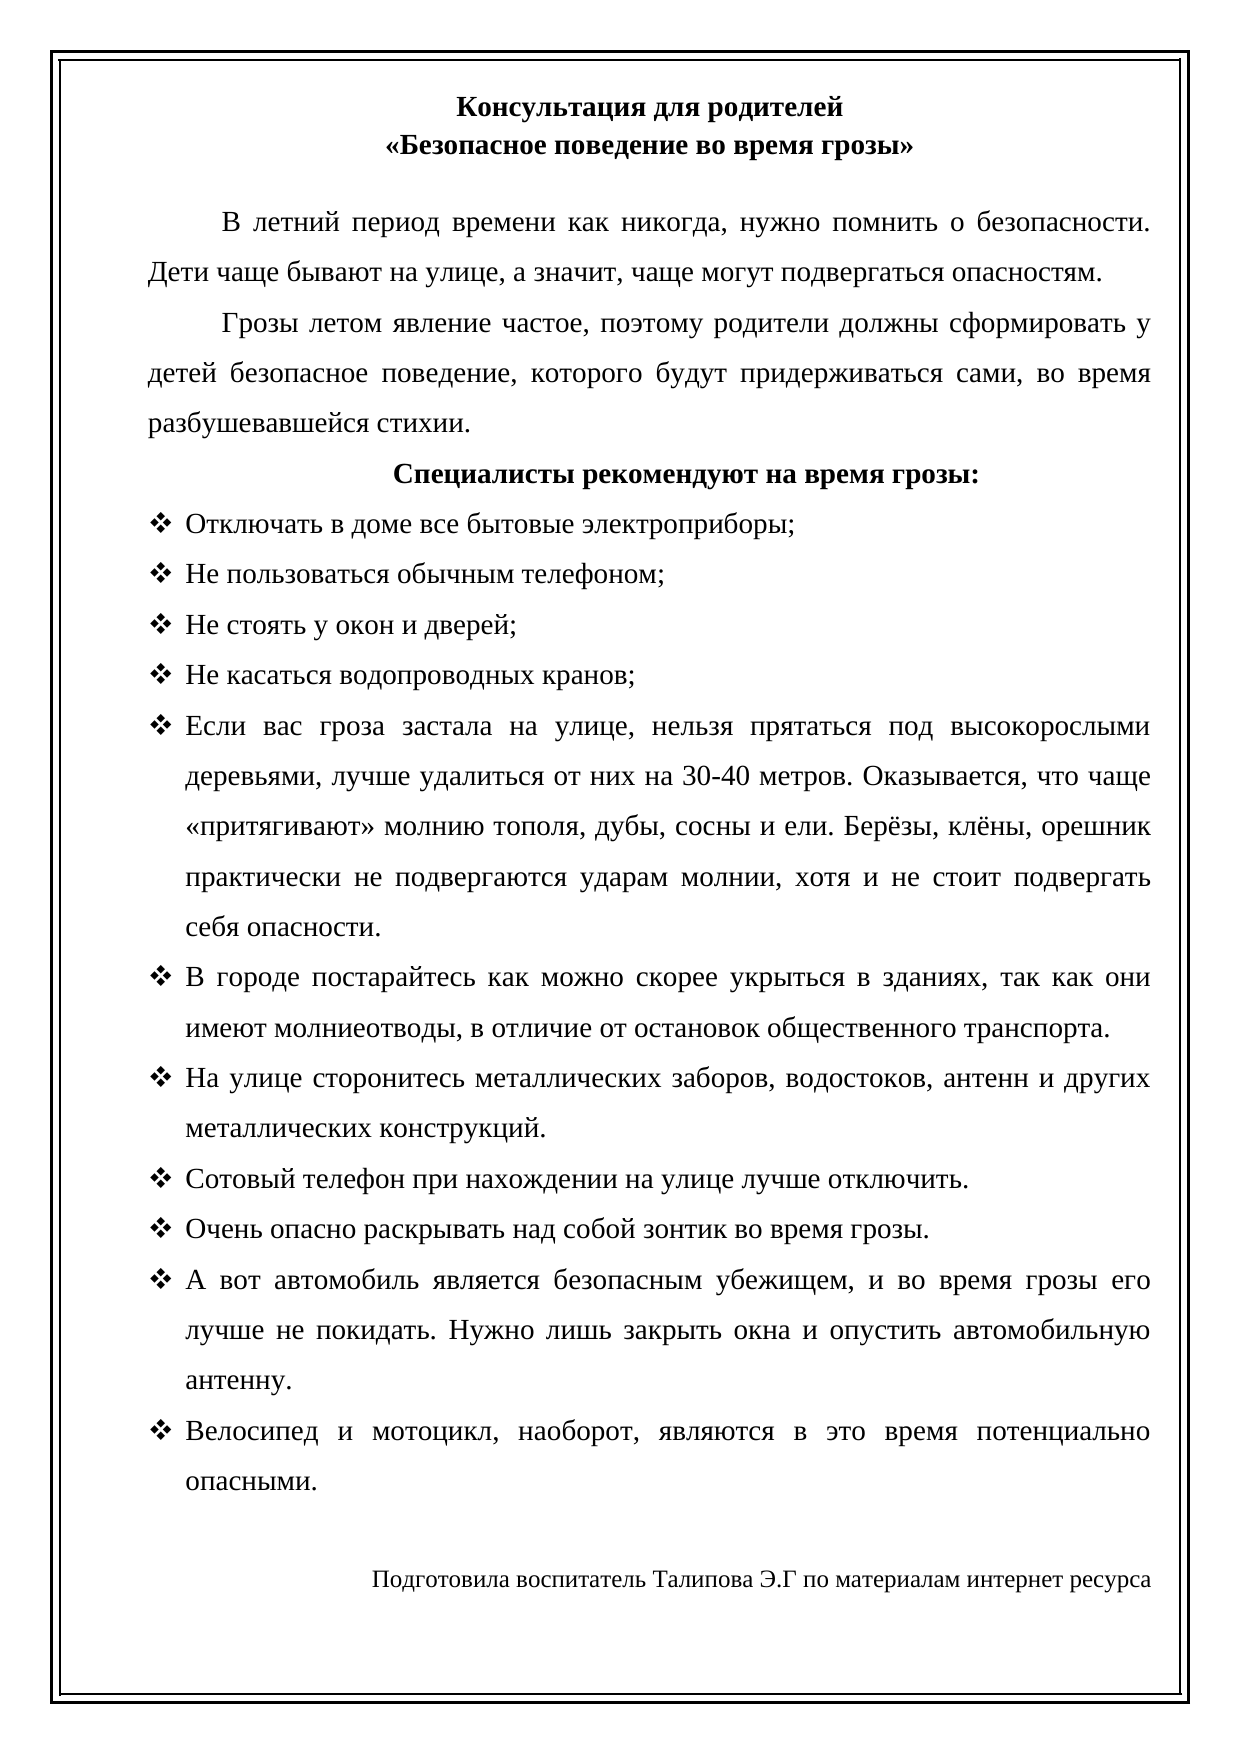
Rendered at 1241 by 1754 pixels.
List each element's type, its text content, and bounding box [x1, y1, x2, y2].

list Очень опасно раскрывать над собой зонтик во время грозы. [148, 1211, 1152, 1245]
text Подготовила воспитатель Талипова Э.Г по материалам интернет ресурса [148, 1564, 1152, 1593]
text Грозы летом явление частое, поэтому родители должны сформировать у детей безопасное поведение, которого будут придерживаться сами, во время разбушевавшейся стихии. [148, 305, 1152, 439]
list Не пользоваться обычным телефоном; [148, 557, 1152, 590]
text В летний период времени как никогда, нужно помнить о безопасности. Дети чаще бывают на улице, а значит, чаще могут подвергаться опасностям. [148, 204, 1152, 288]
list Велосипед и мотоцикл, наоборот, являются в это время потенциально опасными. [148, 1413, 1152, 1497]
list Если вас гроза застала на улице, нельзя прятаться под высокорослыми деревьями, лучше удалиться от них на 30-40 метров. Оказывается, что чаще «притягивают» молнию тополя, дубы, сосны и ели. Берёзы, клёны, орешник практически не подвергаются ударам молнии, хотя и не стоит подвергать себя опасности. [148, 708, 1152, 943]
list А вот автомобиль является безопасным убежищем, и во время грозы его лучше не покидать. Нужно лишь закрыть окна и опустить автомобильную антенну. [148, 1262, 1152, 1396]
list Не стоять у окон и дверей; [148, 607, 1152, 641]
list Отключать в доме все бытовые электроприборы; [148, 506, 1152, 540]
list В городе постарайтесь как можно скорее укрыться в зданиях, так как они имеют молниеотводы, в отличие от остановок общественного транспорта. [148, 959, 1152, 1043]
list Сотовый телефон при нахождении на улице лучше отключить. [148, 1161, 1152, 1194]
text Специалисты рекомендуют на время грозы: [148, 456, 1152, 489]
text Консультация для родителей [148, 89, 1152, 122]
list На улице сторонитесь металлических заборов, водостоков, антенн и других металлических конструкций. [148, 1060, 1152, 1144]
list Не касаться водопроводных кранов; [148, 657, 1152, 691]
text «Безопасное поведение во время грозы» [148, 127, 1152, 161]
